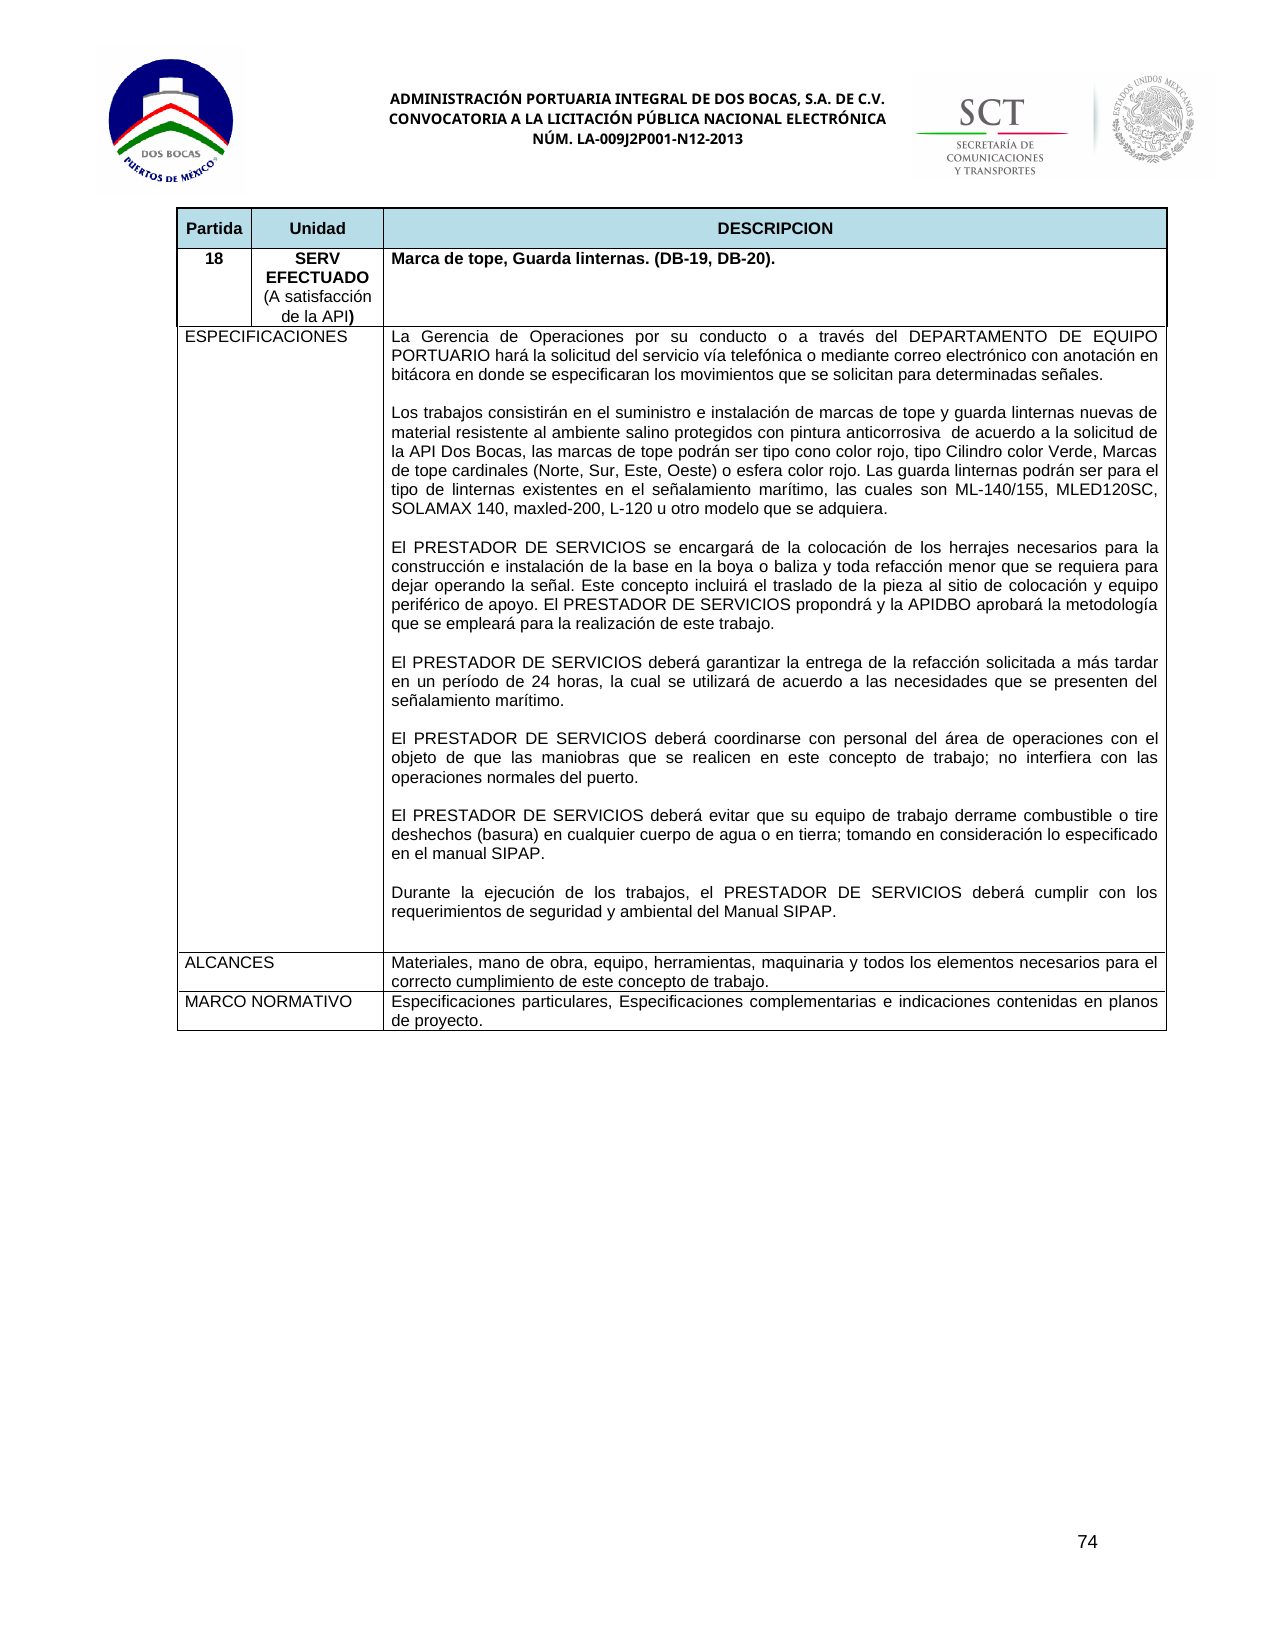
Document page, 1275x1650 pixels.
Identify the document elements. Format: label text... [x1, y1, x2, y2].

table_header Unidad [252, 209, 383, 248]
table_header DESCRIPCION [384, 209, 1166, 248]
table_cell Especificaciones particulares, Especificaciones complementarias e indicaciones contenidas en planos de proyecto. [384, 991, 1166, 1030]
table_cell MARCO NORMATIVO [178, 992, 383, 1030]
table_cell Marca de tope, Guarda linternas. (DB-19, DB-20). [384, 249, 1166, 326]
table_cell SERV EFECTUADO (A satisfacción de la API) [252, 249, 383, 326]
table_cell ALCANCES [178, 953, 383, 991]
table_cell ESPECIFICACIONES [178, 327, 383, 952]
picture [95, 46, 247, 196]
table_cell La Gerencia de Operaciones por su conducto o a través del DEPARTAMENTO DE EQUIPO PORTUARIO hará la solicitud del servicio vía telefónica o mediante correo electrónico con anotación en bitácora en donde se especificaran los movimientos que se solicitan para determinadas señales. Los trabajos consistirán en el suministro e instalación de marcas de tope y guarda linternas nuevas de material resistente al ambiente salino protegidos con pintura anticorrosiva de acuerdo a la solicitud de la API Dos Bocas, las marcas de tope podrán ser tipo cono color rojo, tipo Cilindro color Verde, Marcas de tope cardinales (Norte, Sur, Este, Oeste) o esfera color rojo. Las guarda linternas podrán ser para el tipo de linternas existentes en el señalamiento marítimo, las cuales son ML-140/155, MLED120SC, SOLAMAX 140, maxled-200, L-120 u otro modelo que se adquiera. El PRESTADOR DE SERVICIOS se encargará de la colocación de los herrajes necesarios para la construcción e instalación de la base en la boya o baliza y toda refacción menor que se requiera para dejar operando la señal. Este concepto incluirá el traslado de la pieza al sitio de colocación y equipo periférico de apoyo. El PRESTADOR DE SERVICIOS propondrá y la APIDBO aprobará la metodología que se empleará para la realización de este trabajo. El PRESTADOR DE SERVICIOS deberá garantizar la entrega de la refacción solicitada a más tardar en un período de 24 horas, la cual se utilizará de acuerdo a las necesidades que se presenten del señalamiento marítimo. El PRESTADOR DE SERVICIOS deberá coordinarse con personal del área de operaciones con el objeto de que las maniobras que se realicen en este concepto de trabajo; no interfiera con las operaciones normales del puerto. El PRESTADOR DE SERVICIOS deberá evitar que su equipo de trabajo derrame combustible o tire deshechos (basura) en cualquier cuerpo de agua o en tierra; tomando en consideración lo especificado en el manual SIPAP. Durante la ejecución de los trabajos, el PRESTADOR DE SERVICIOS deberá cumplir con los requerimientos de seguridad y ambiental del Manual SIPAP. [384, 326, 1166, 952]
picture [911, 73, 1216, 179]
table_cell Materiales, mano de obra, equipo, herramientas, maquinaria y todos los elementos necesarios para el correcto cumplimiento de este concepto de trabajo. [384, 952, 1166, 991]
table_header Partida [178, 209, 251, 248]
table_cell 18 [178, 249, 251, 326]
